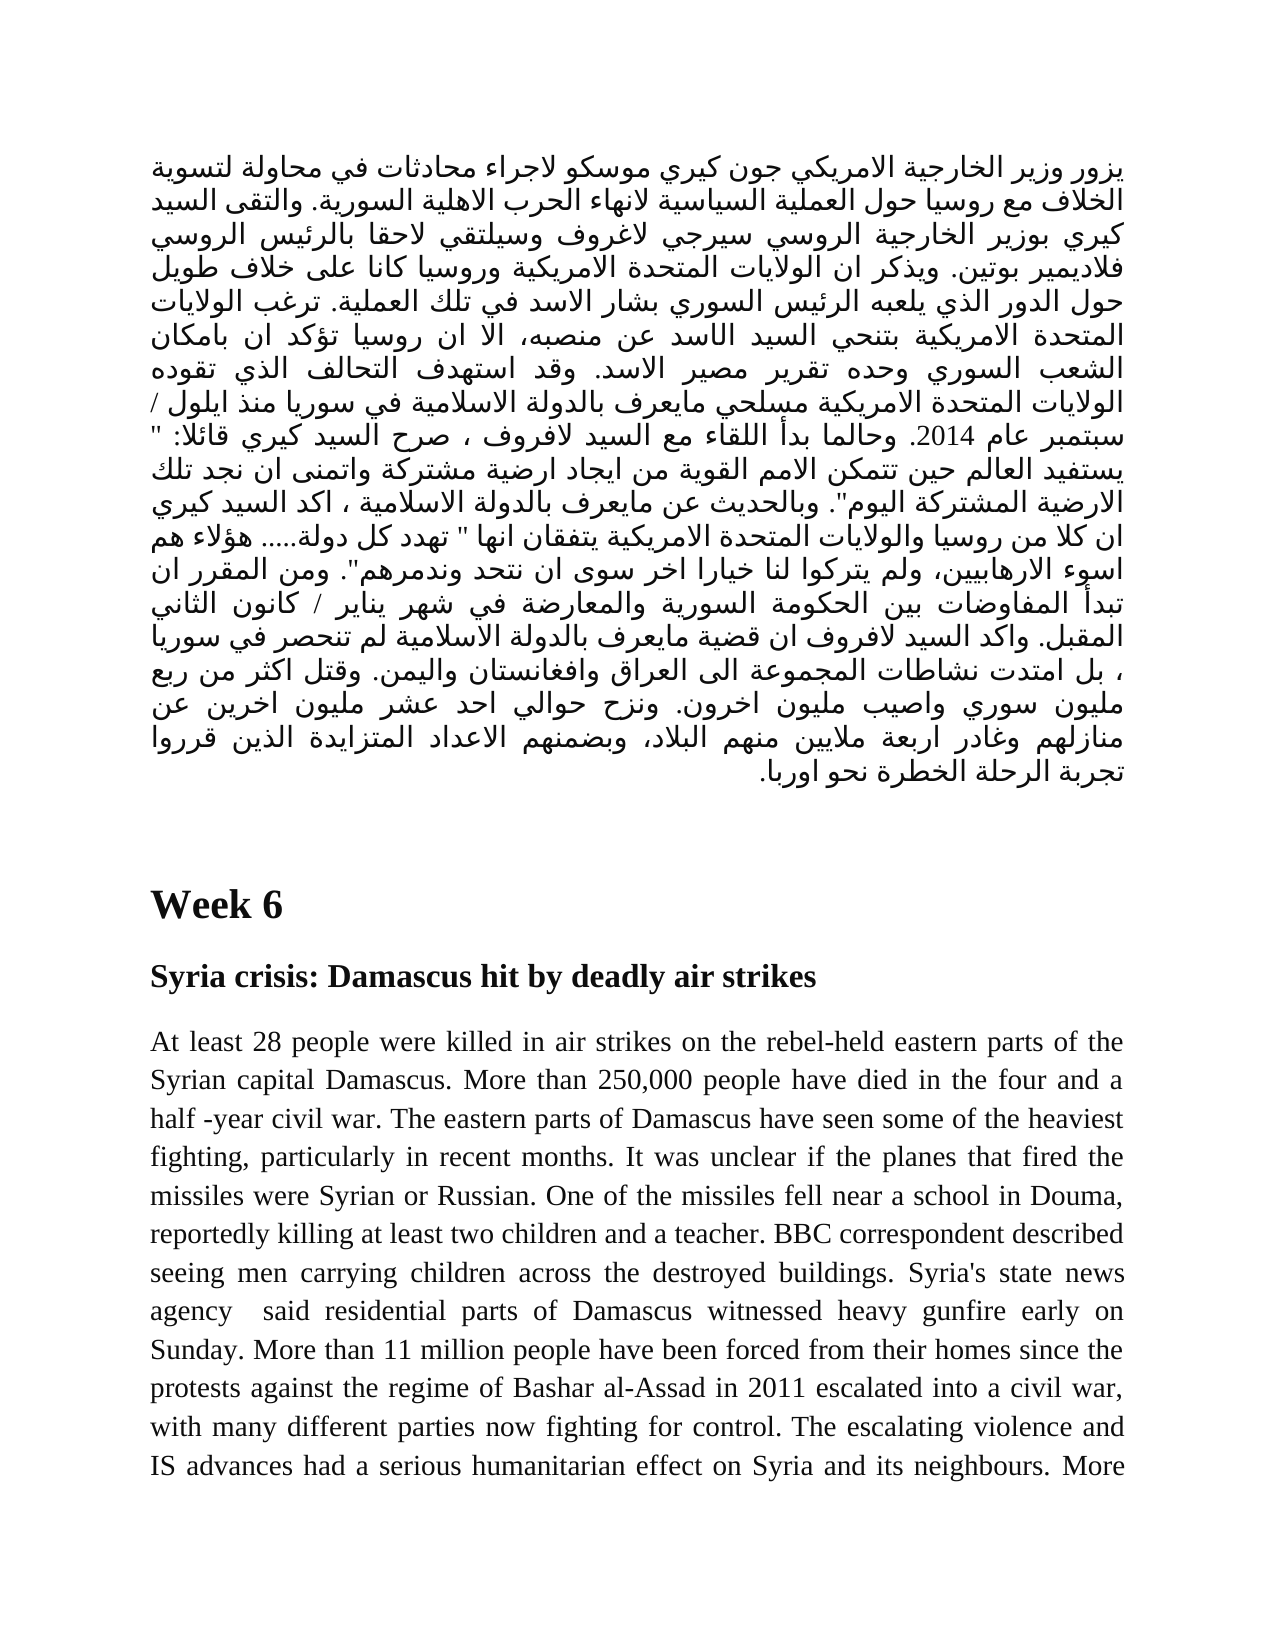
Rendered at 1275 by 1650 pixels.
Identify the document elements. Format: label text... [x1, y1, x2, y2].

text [150, 1024, 1125, 1481]
text Week 6 [150, 879, 1125, 927]
text يزور وزير الخارجية الامريكي جون كيري موسكو لاجراء محادثات في محاولة لتسوية الخلاف مع روسيا حول العملية السياسية لانهاء الحرب الاهلية السورية. والتقى السيد كيري بوزير الخارجية الروسي سيرجي لاغروف وسيلتقي لاحقا بالرئيس الروسي فلاديمير بوتين. ويذكر ان الولايات المتحدة الامريكية وروسيا كانا على خلاف طويل حول الدور الذي يلعبه الرئيس السوري بشار الاسد في تلك العملية. ترغب الولايات المتحدة الامريكية بتنحي السيد الاسد عن منصبه، الا ان روسيا تؤكد ان بامكان الشعب السوري وحده تقرير مصير الاسد. وقد استهدف التحالف الذي تقوده الولايات المتحدة الامريكية مسلحي مايعرف بالدولة الاسلامية في سوريا منذ ايلول / سبتمبر عام 2014. وحالما بدأ اللقاء مع السيد لافروف ، صرح السيد كيري قائلا: " يستفيد العالم حين تتمكن الامم القوية من ايجاد ارضية مشتركة واتمنى ان نجد تلك الارضية المشتركة اليوم". وبالحديث عن مايعرف بالدولة الاسلامية ، اكد السيد كيري ان كلا من روسيا والولايات المتحدة الامريكية يتفقان انها " تهدد كل دولة..... هؤلاء هم اسوء الارهابيين، ولم يتركوا لنا خيارا اخر سوى ان نتحد وندمرهم". ومن المقرر ان تبدأ المفاوضات بين الحكومة السورية والمعارضة في شهر يناير / كانون الثاني المقبل. واكد السيد لافروف ان قضية مايعرف بالدولة الاسلامية لم تنحصر في سوريا ، بل امتدت نشاطات المجموعة الى العراق وافغانستان واليمن. وقتل اكثر من ربع مليون سوري واصيب مليون اخرون. ونزح حوالي احد عشر مليون اخرين عن منازلهم وغادر اربعة ملايين منهم البلاد، وبضمنهم الاعداد المتزايدة الذين قرروا تجربة الرحلة الخطرة نحو اوربا. [150, 150, 1125, 787]
text Syria crisis: Damascus hit by deadly air strikes [150, 956, 1125, 994]
